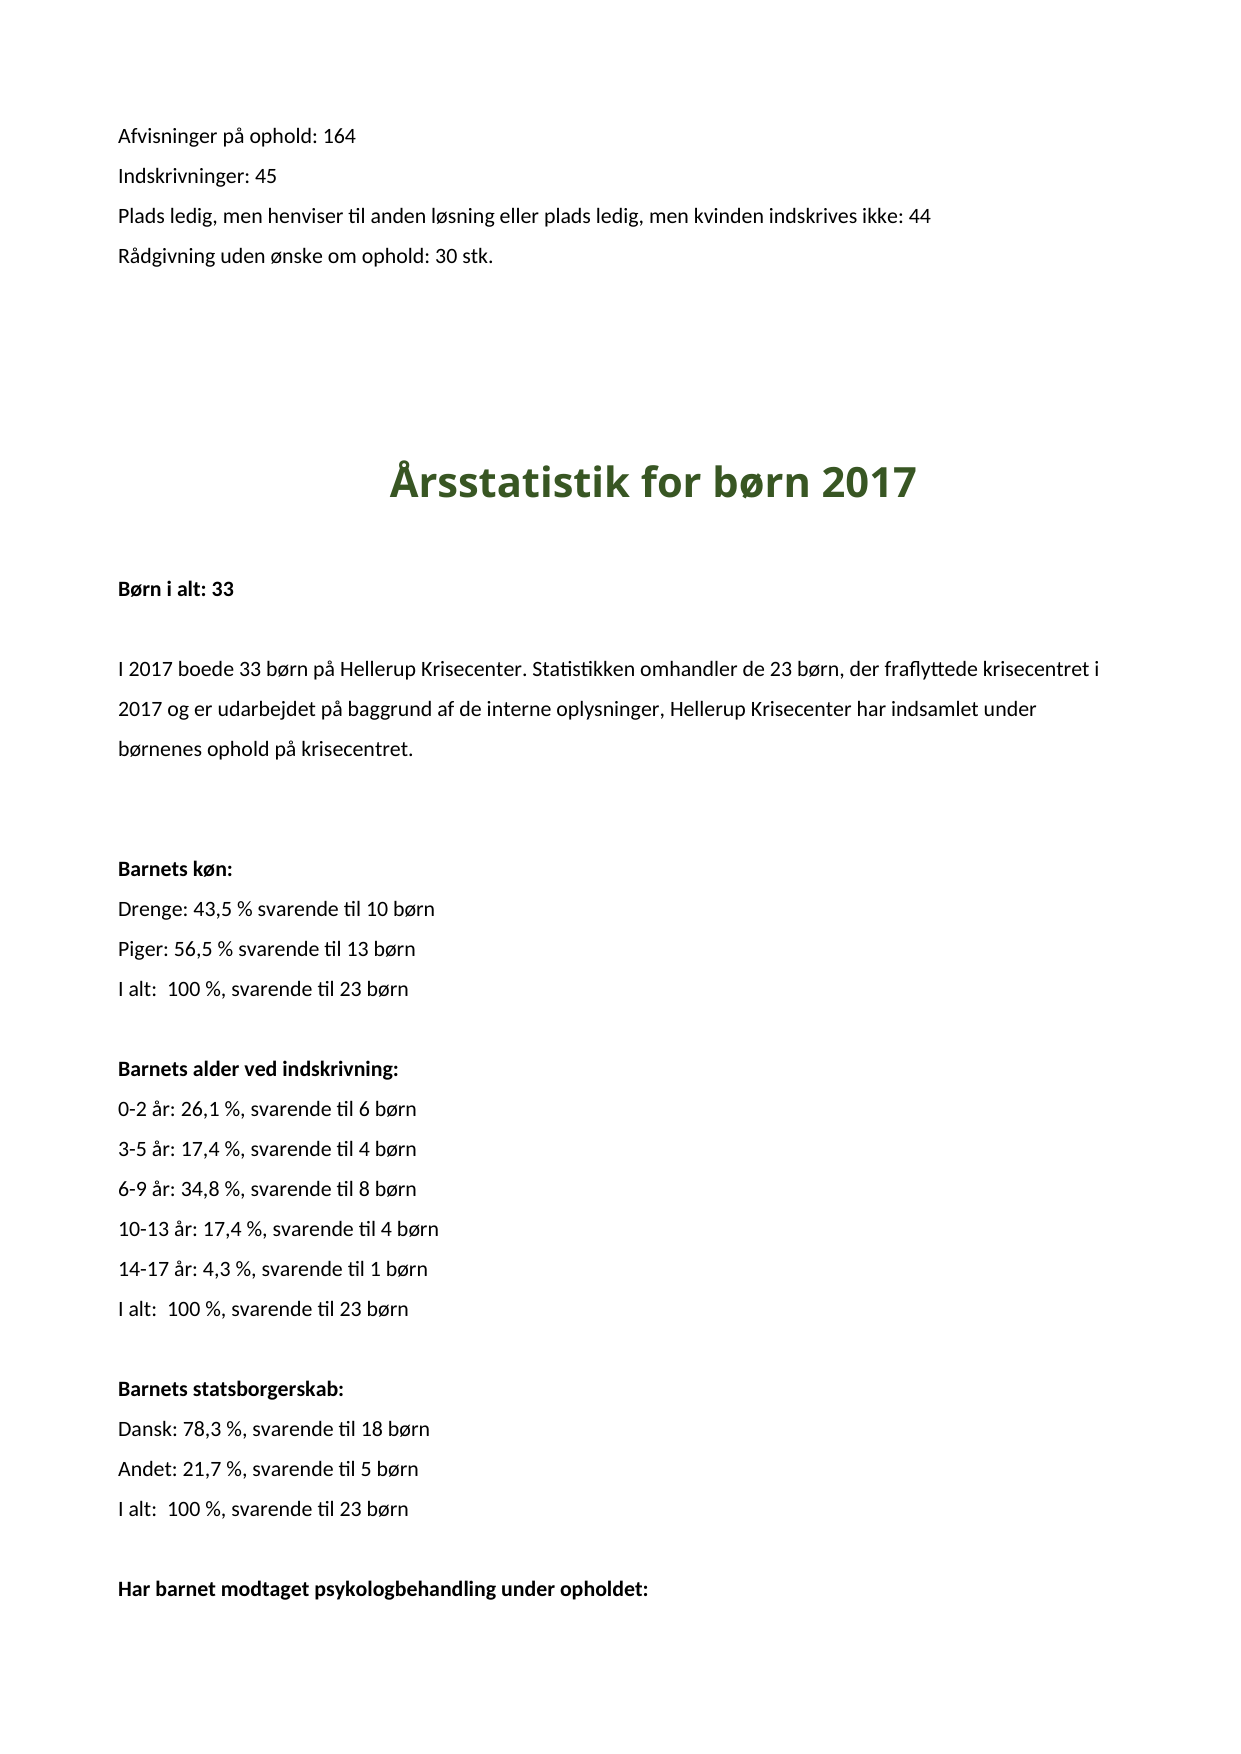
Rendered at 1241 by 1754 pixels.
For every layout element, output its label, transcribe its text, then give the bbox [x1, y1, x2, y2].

text 10-13 år: 17,4 %, svarende til 4 børn [118, 1216, 1122, 1242]
text I 2017 boede 33 børn på Hellerup Krisecenter. Statistikken omhandler de 23 børn, der fraflyttede krisecentret i 2017 og er udarbejdet på baggrund af de interne oplysninger, Hellerup Krisecenter har indsamlet under børnenes ophold på krisecentret. [118, 656, 1122, 762]
text Plads ledig, men henviser til anden løsning eller plads ledig, men kvinden indskrives ikke: 44 [118, 202, 1122, 229]
text Årsstatistik for børn 2017 [254, 453, 1122, 509]
text Dansk: 78,3 %, svarende til 18 børn [118, 1416, 1122, 1442]
text Indskrivninger: 45 [118, 162, 1122, 189]
text 14-17 år: 4,3 %, svarende til 1 børn [118, 1256, 1122, 1282]
text 0-2 år: 26,1 %, svarende til 6 børn [118, 1096, 1122, 1122]
text I alt: 100 %, svarende til 23 børn [118, 1496, 1122, 1522]
text Afvisninger på ophold: 164 [118, 122, 1122, 149]
text Rådgivning uden ønske om ophold: 30 stk. [118, 242, 1122, 269]
text I alt: 100 %, svarende til 23 børn [118, 976, 1122, 1002]
text Andet: 21,7 %, svarende til 5 børn [118, 1456, 1122, 1482]
text 6-9 år: 34,8 %, svarende til 8 børn [118, 1176, 1122, 1202]
text Piger: 56,5 % svarende til 13 børn [118, 936, 1122, 962]
text Børn i alt: 33 [118, 576, 1122, 602]
text Drenge: 43,5 % svarende til 10 børn [118, 896, 1122, 922]
text 3-5 år: 17,4 %, svarende til 4 børn [118, 1136, 1122, 1162]
text I alt: 100 %, svarende til 23 børn [118, 1296, 1122, 1322]
text Barnets statsborgerskab: [118, 1376, 1122, 1402]
text Har barnet modtaget psykologbehandling under opholdet: [118, 1576, 1122, 1602]
text Barnets alder ved indskrivning: [118, 1056, 1122, 1082]
text Barnets køn: [118, 856, 1122, 882]
